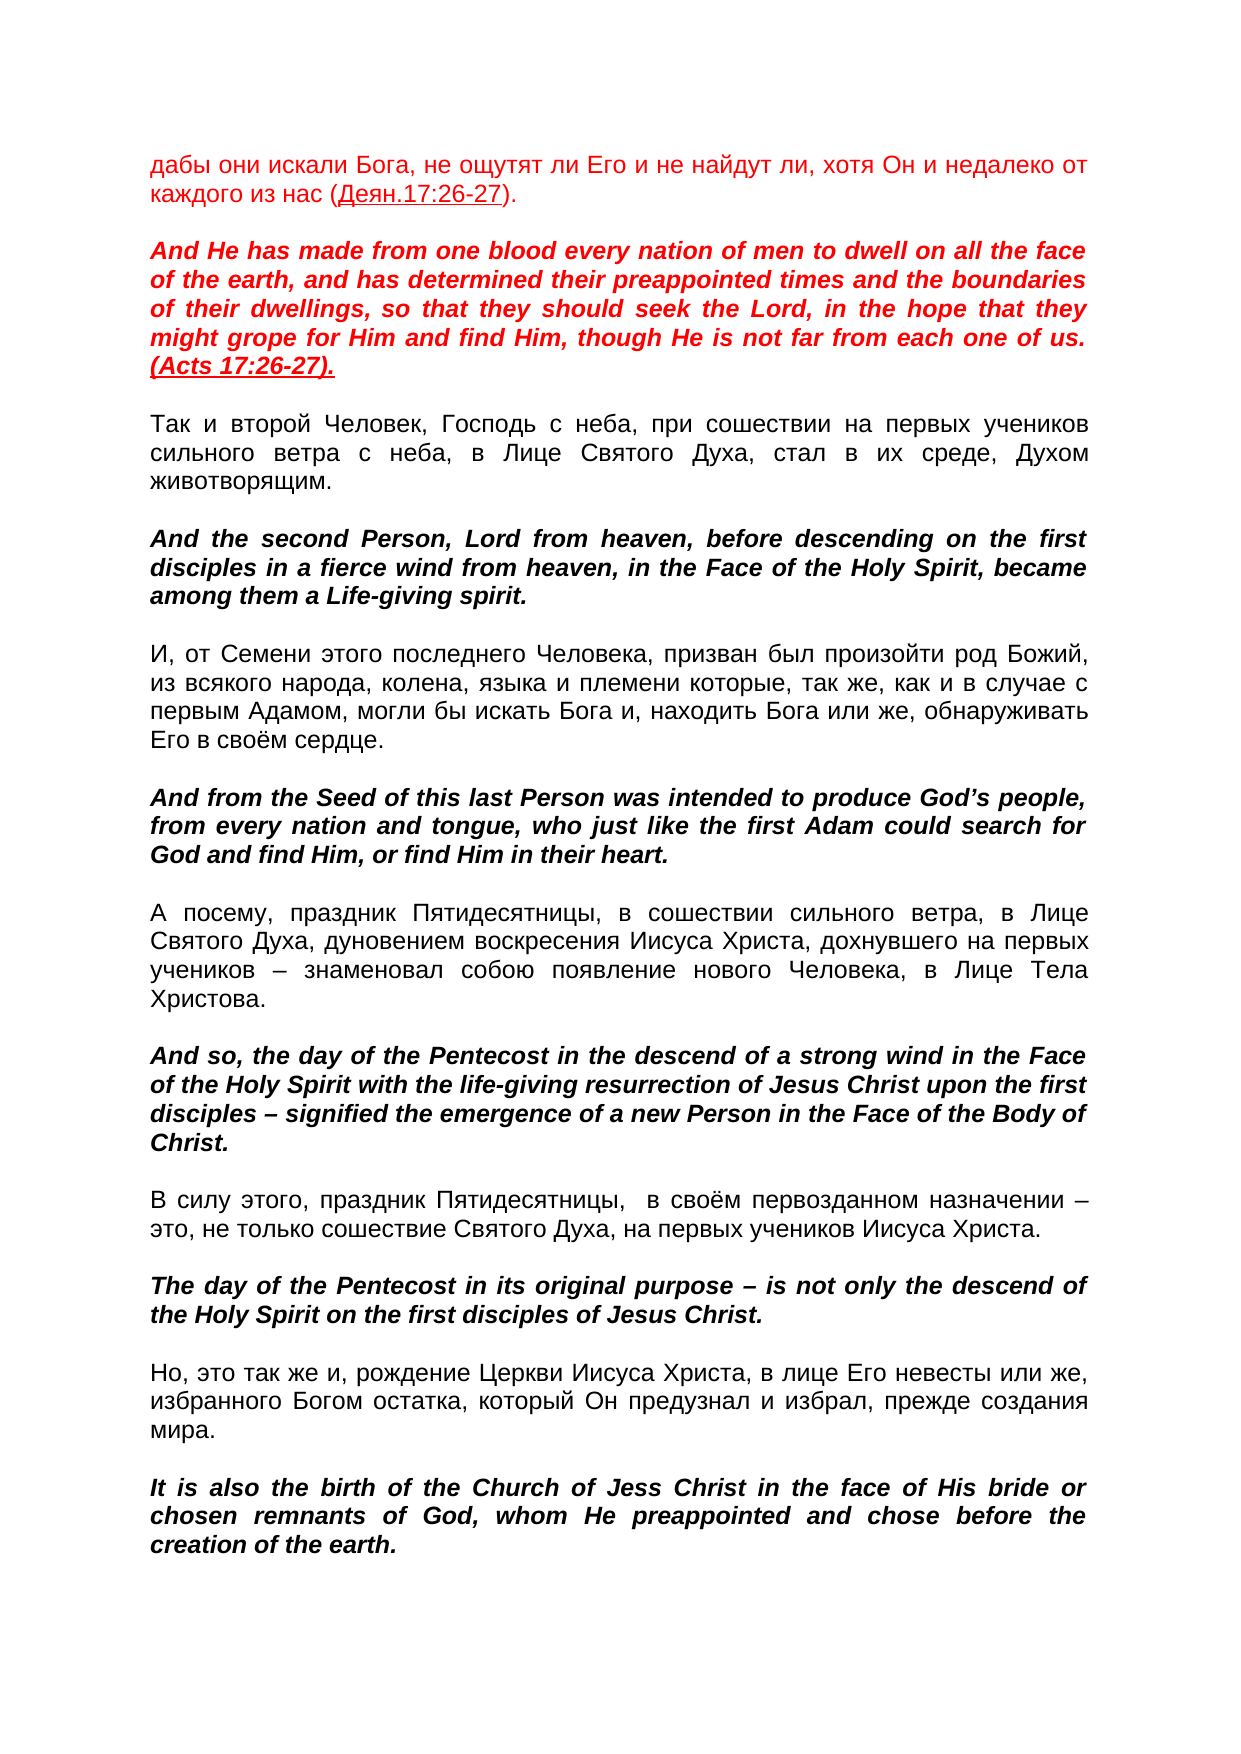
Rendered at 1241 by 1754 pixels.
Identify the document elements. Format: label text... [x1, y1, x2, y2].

text А посему, праздник Пятидесятницы, в сошествии сильного ветра, в Лице Святого Духа, дуновением воскресения Иисуса Христа, дохнувшего на первых учеников – знаменовал собою появление нового Человека, в Лице Тела Христова. [150, 897, 1090, 1012]
text And He has made from one blood every nation of men to dwell on all the face of the earth, and has determined their preappointed times and the boundaries of their dwellings, so that they should seek the Lord, in the hope that they might grope for Him and find Him, though He is not far from each one of us. (Acts 17:26-27). [150, 236, 1090, 380]
text Так и второй Человек, Господь с неба, при сошествии на первых учеников сильного ветра с неба, в Лице Святого Духа, стал в их среде, Духом животворящим. [150, 409, 1090, 495]
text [150, 150, 1090, 207]
text И, от Семени этого последнего Человека, призван был произойти род Божий, из всякого народа, колена, языка и племени которые, так же, как и в случае с первым Адамом, могли бы искать Бога и, находить Бога или же, обнаруживать Его в своём сердце. [150, 639, 1090, 754]
text And from the Seed of this last Person was intended to produce God’s people, from every nation and tongue, who just like the first Adam could search for God and find Him, or find Him in their heart. [150, 782, 1090, 869]
text Но, это так же и, рождение Церкви Иисуса Христа, в лице Его невесты или же, избранного Богом остатка, который Он предузнал и избрал, прежде создания мира. [150, 1357, 1090, 1444]
text And the second Person, Lord from heaven, before descending on the first disciples in a fierce wind from heaven, in the Face of the Holy Spirit, became among them a Life-giving spirit. [150, 524, 1090, 610]
text В силу этого, праздник Пятидесятницы, в своём первозданном назначении – это, не только сошествие Святого Духа, на первых учеников Иисуса Христа. [150, 1185, 1090, 1242]
text And so, the day of the Pentecost in the descend of a strong wind in the Face of the Holy Spirit with the life-giving resurrection of Jesus Christ upon the first disciples – signified the emergence of a new Person in the Face of the Body of Christ. [150, 1041, 1090, 1156]
text The day of the Pentecost in its original purpose – is not only the descend of the Holy Spirit on the first disciples of Jesus Christ. [150, 1271, 1090, 1329]
text It is also the birth of the Church of Jess Christ in the face of His bride or chosen remnants of God, whom He preappointed and chose before the creation of the earth. [150, 1472, 1090, 1559]
